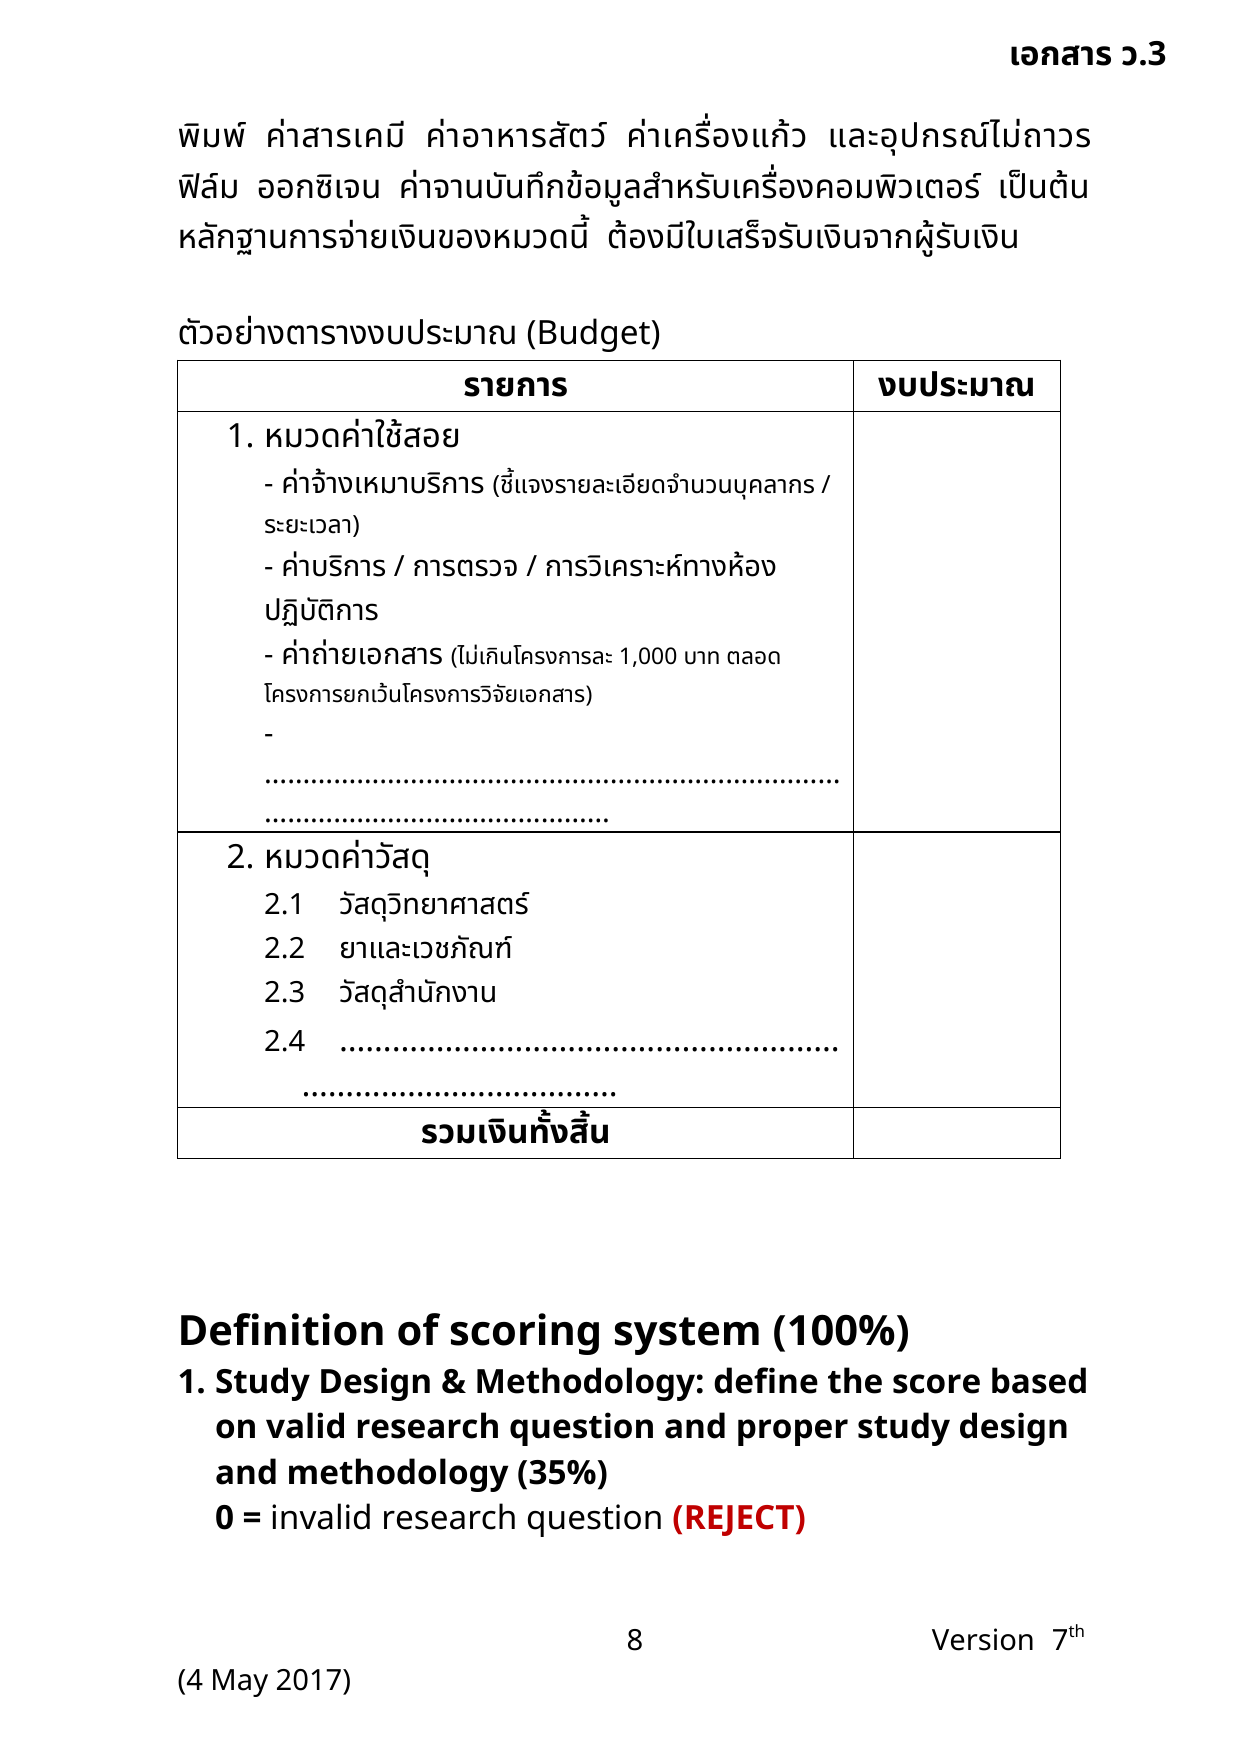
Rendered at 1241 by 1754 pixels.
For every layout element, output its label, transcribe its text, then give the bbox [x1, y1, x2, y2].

table_cell [854, 1108, 1060, 1158]
table_header งบประมาณ [854, 361, 1060, 411]
text Definition of scoring system (100%) [177, 1301, 1092, 1358]
list Study Design & Methodology: define the score based on valid research question and proper study design and methodology (35%) [177, 1358, 1092, 1494]
table_cell [854, 833, 1060, 1107]
text ตัวอย่างตารางงบประมาณ (Budget) [177, 309, 1092, 359]
table_cell หมวดค่าวัสดุ วัสดุวิทยาศาสตร์ ยาและเวชภัณฑ์ วัสดุสำนักงาน ………………………………………………………………………………… [178, 833, 853, 1107]
text 0 = invalid research question (REJECT) [215, 1494, 1092, 1539]
table_cell หมวดค่าใช้สอย - ค่าจ้างเหมาบริการ (ชี้แจงรายละเอียดจำนวนบุคลากร / ระยะเวลา) - ค่าบริการ / การตรวจ / การวิเคราะห์ทางห้องปฏิบัติการ - ค่าถ่ายเอกสาร (ไม่เกินโครงการละ 1,000 บาท ตลอดโครงการยกเว้นโครงการวิจัยเอกสาร) - ………………………………………………………………………………………………………… [178, 412, 853, 831]
table_cell [854, 412, 1060, 831]
table_header รายการ [178, 361, 853, 411]
table_cell รวมเงินทั้งสิ้น [178, 1108, 853, 1158]
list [177, 112, 1092, 263]
